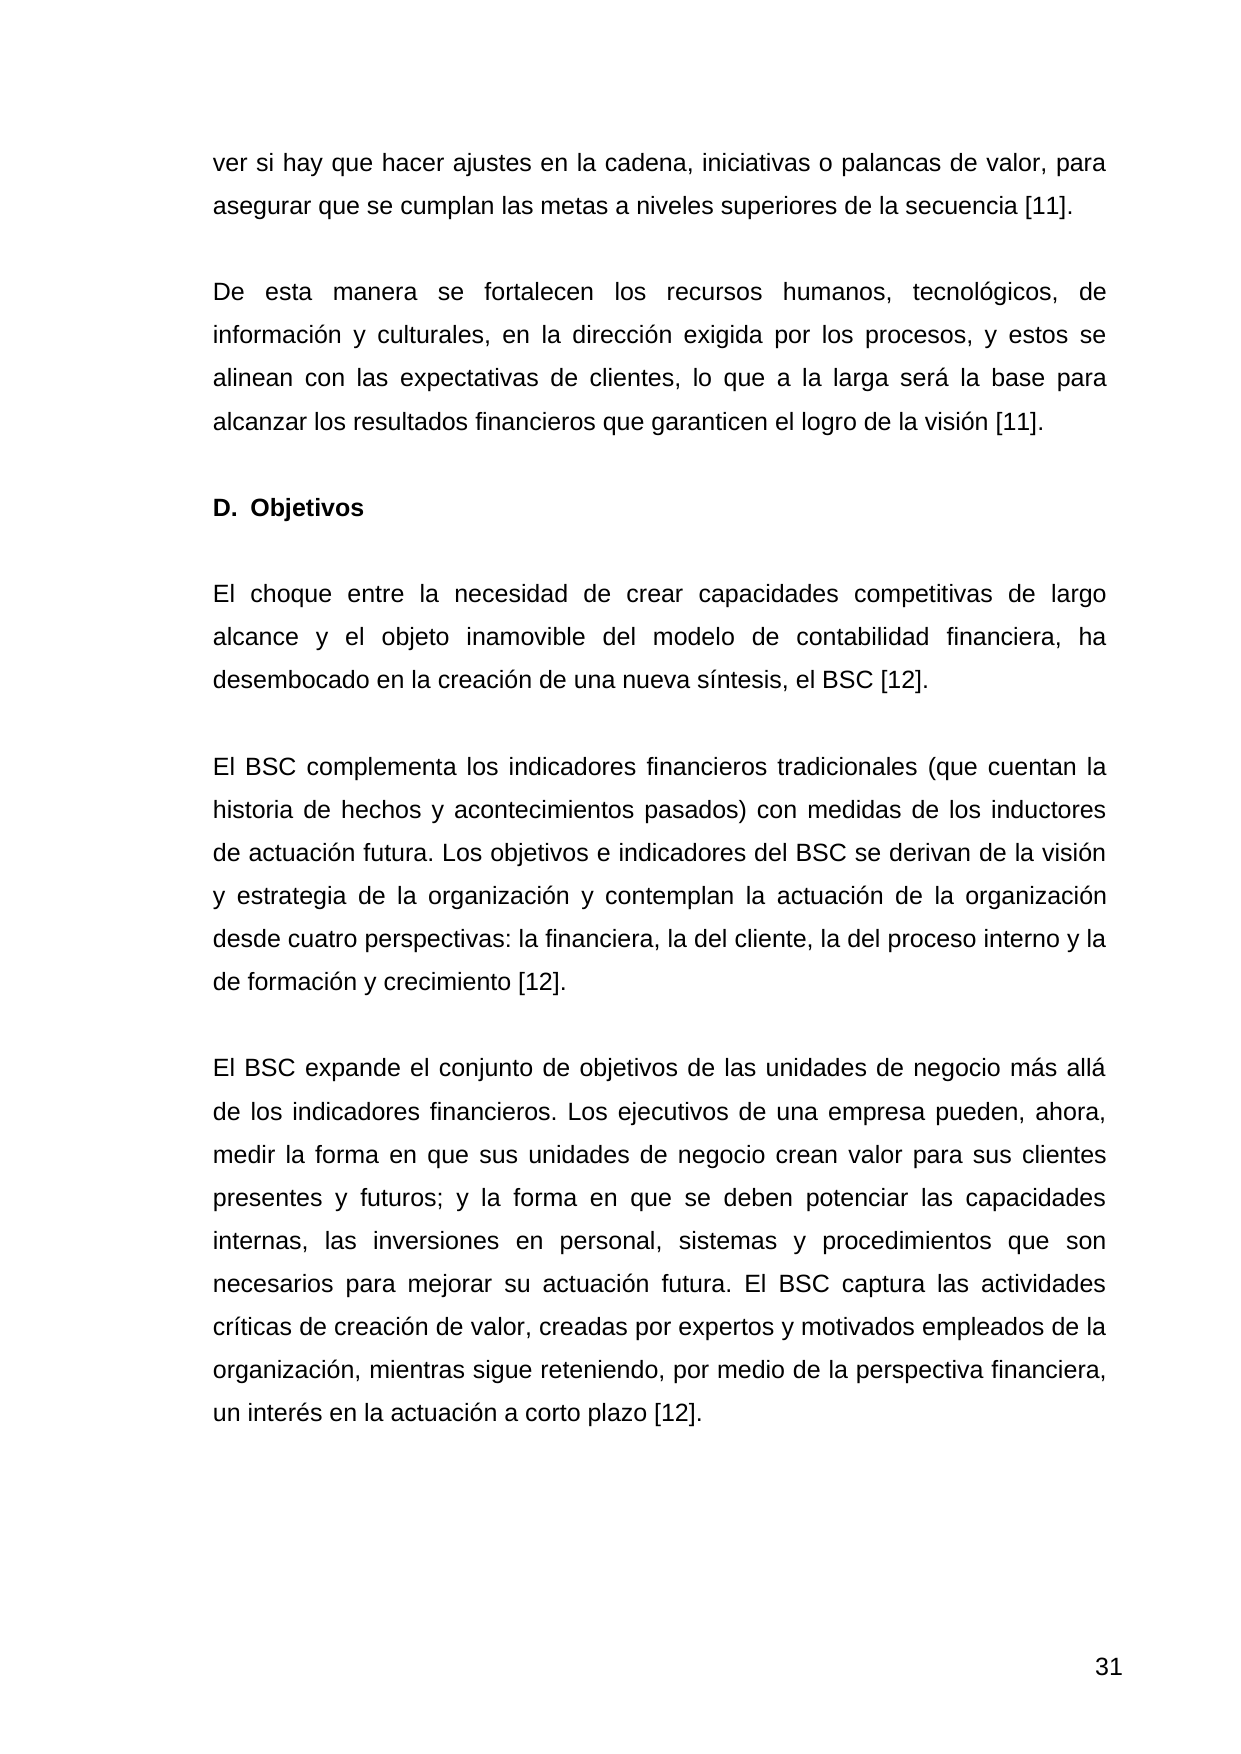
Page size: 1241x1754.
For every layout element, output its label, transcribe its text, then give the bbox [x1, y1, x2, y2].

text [213, 148, 1108, 219]
text El choque entre la necesidad de crear capacidades competitivas de largo alcance y el objeto inamovible del modelo de contabilidad financiera, ha desembocado en la creación de una nueva síntesis, el BSC [12]. [213, 579, 1108, 694]
text De esta manera se fortalecen los recursos humanos, tecnológicos, de información y culturales, en la dirección exigida por los procesos, y estos se alinean con las expectativas de clientes, lo que a la larga será la base para alcanzar los resultados financieros que garanticen el logro de la visión [11]. [213, 277, 1108, 435]
text El BSC complementa los indicadores financieros tradicionales (que cuentan la historia de hechos y acontecimientos pasados) con medidas de los inductores de actuación futura. Los objetivos e indicadores del BSC se derivan de la visión y estrategia de la organización y contemplan la actuación de la organización desde cuatro perspectivas: la financiera, la del cliente, la del proceso interno y la de formación y crecimiento [12]. [213, 751, 1108, 996]
text El BSC expande el conjunto de objetivos de las unidades de negocio más allá de los indicadores financieros. Los ejecutivos de una empresa pueden, ahora, medir la forma en que sus unidades de negocio crean valor para sus clientes presentes y futuros; y la forma en que se deben potenciar las capacidades internas, las inversiones en personal, sistemas y procedimientos que son necesarios para mejorar su actuación futura. El BSC captura las actividades críticas de creación de valor, creadas por expertos y motivados empleados de la organización, mientras sigue reteniendo, por medio de la perspectiva financiera, un interés en la actuación a corto plazo [12]. [213, 1053, 1108, 1427]
subtitle Objetivos [213, 493, 1123, 521]
